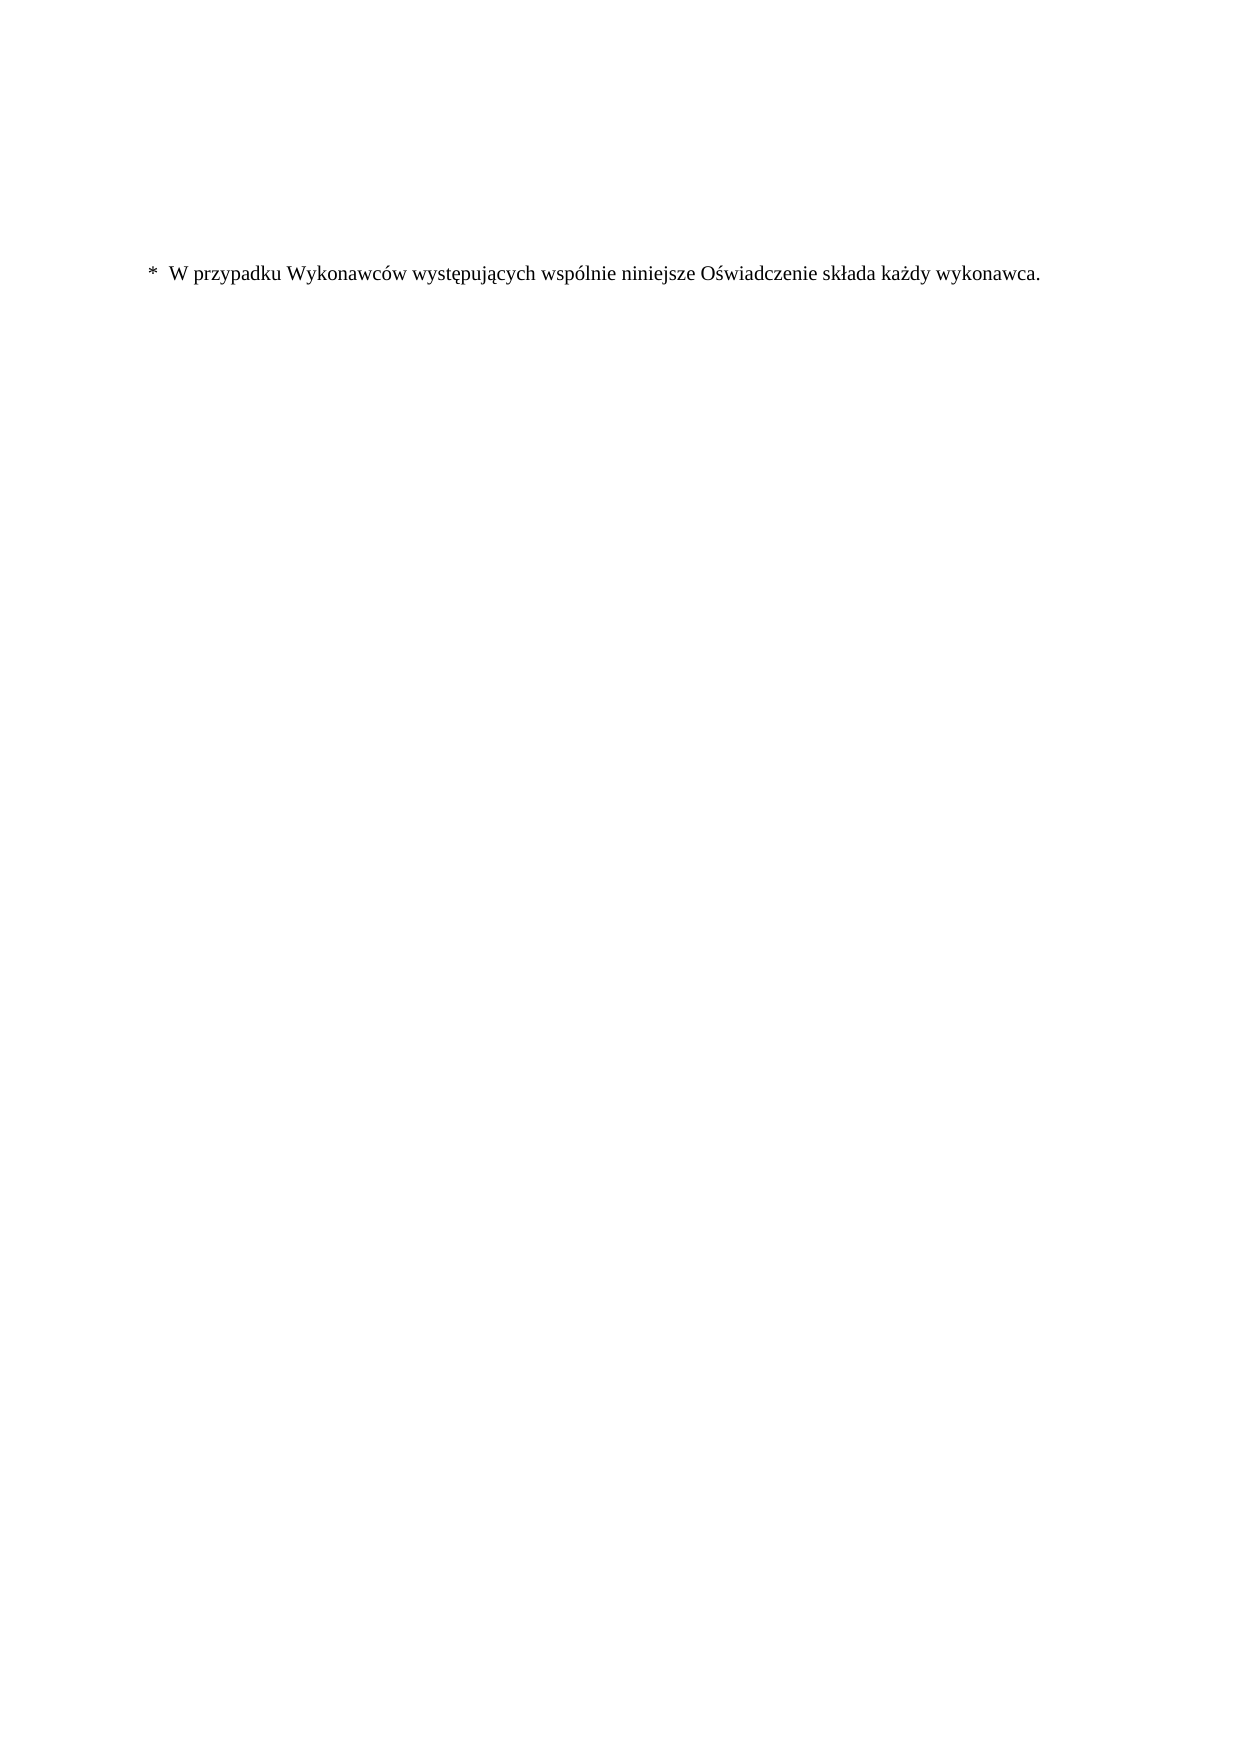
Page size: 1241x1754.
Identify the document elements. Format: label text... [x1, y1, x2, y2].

text * W przypadku Wykonawców występujących wspólnie niniejsze Oświadczenie składa każdy wykonawca. [148, 261, 1092, 285]
